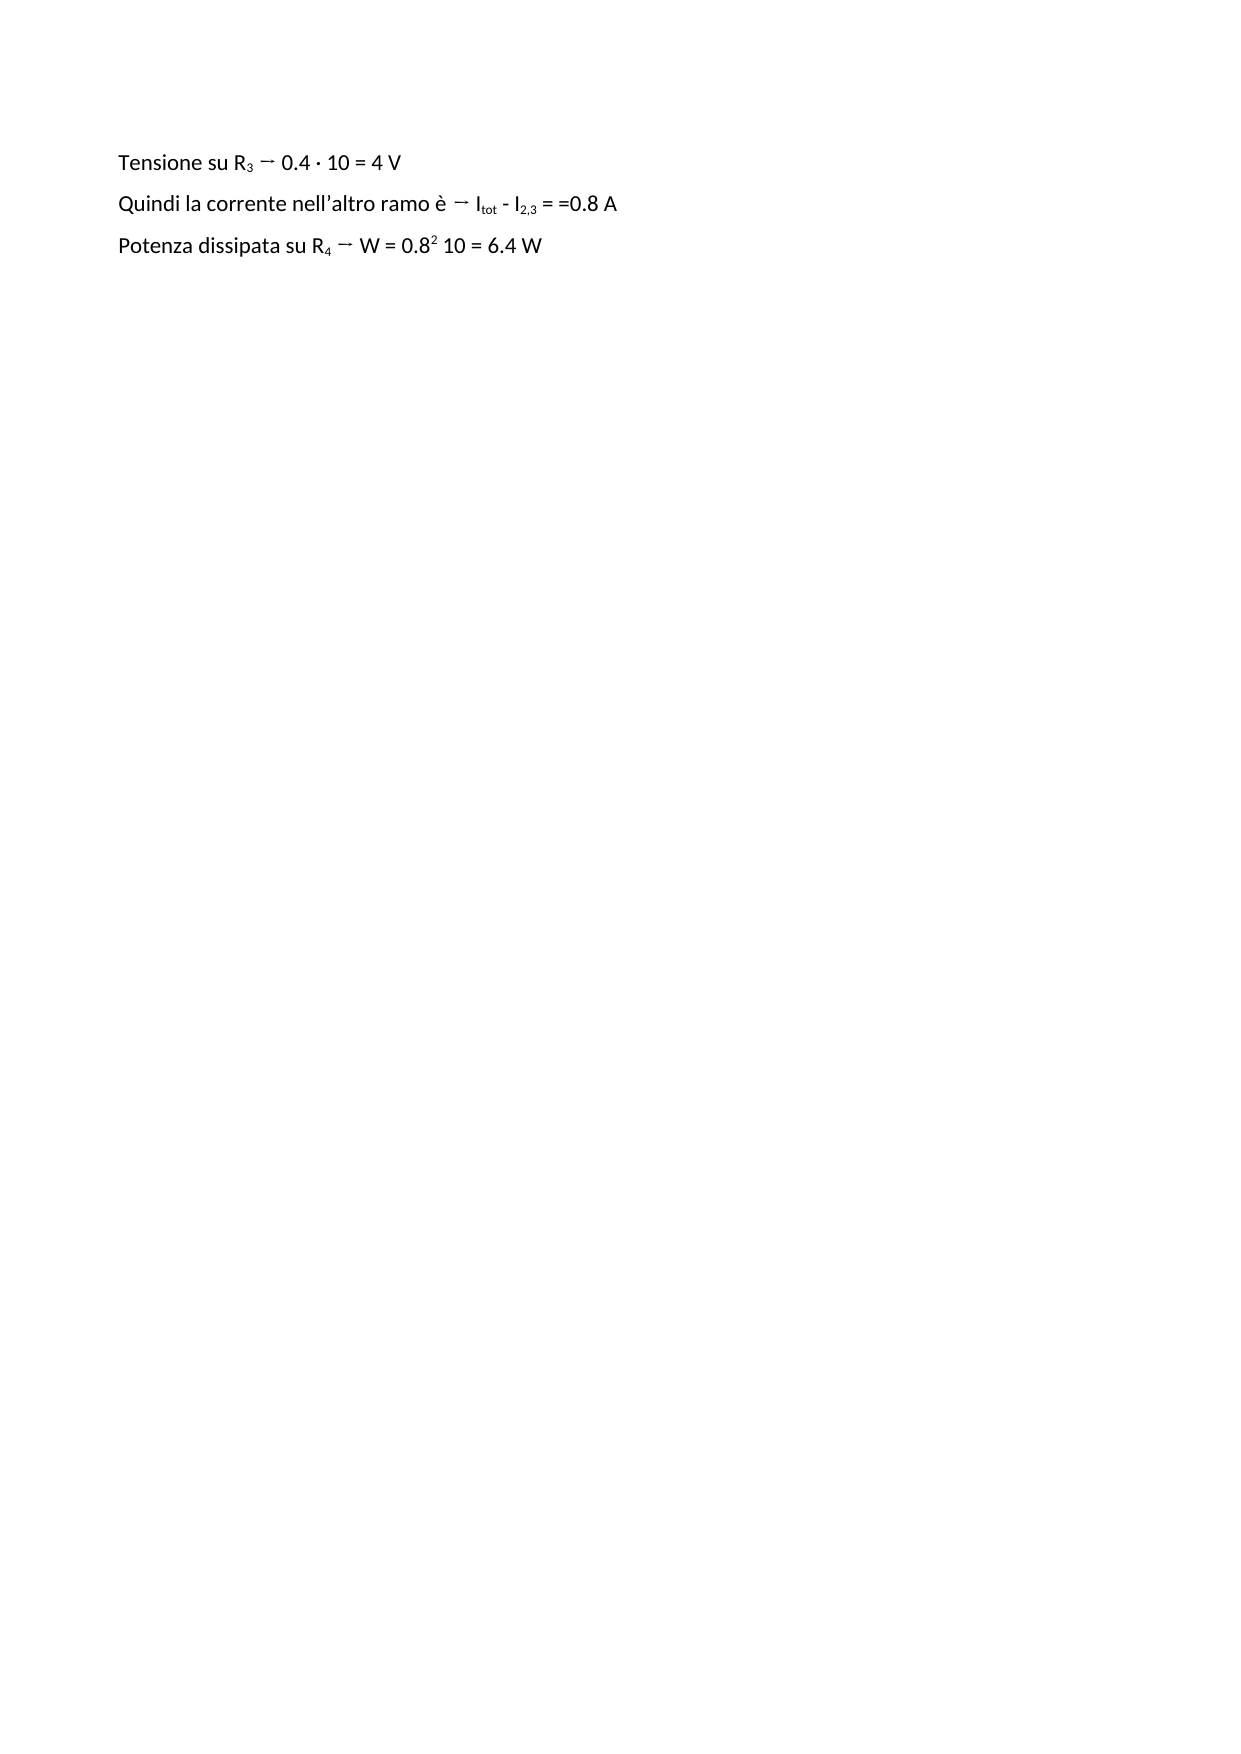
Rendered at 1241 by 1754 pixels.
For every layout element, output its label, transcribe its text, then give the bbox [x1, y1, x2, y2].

text Quindi la corrente nell’altro ramo è → Itot - I2,3 = =0.8 A [118, 189, 1122, 218]
text Potenza dissipata su R4 → W = 0.82 10 = 6.4 W [118, 232, 1122, 259]
text Tensione su R3 → 0.4 · 10 = 4 V [118, 148, 1122, 176]
